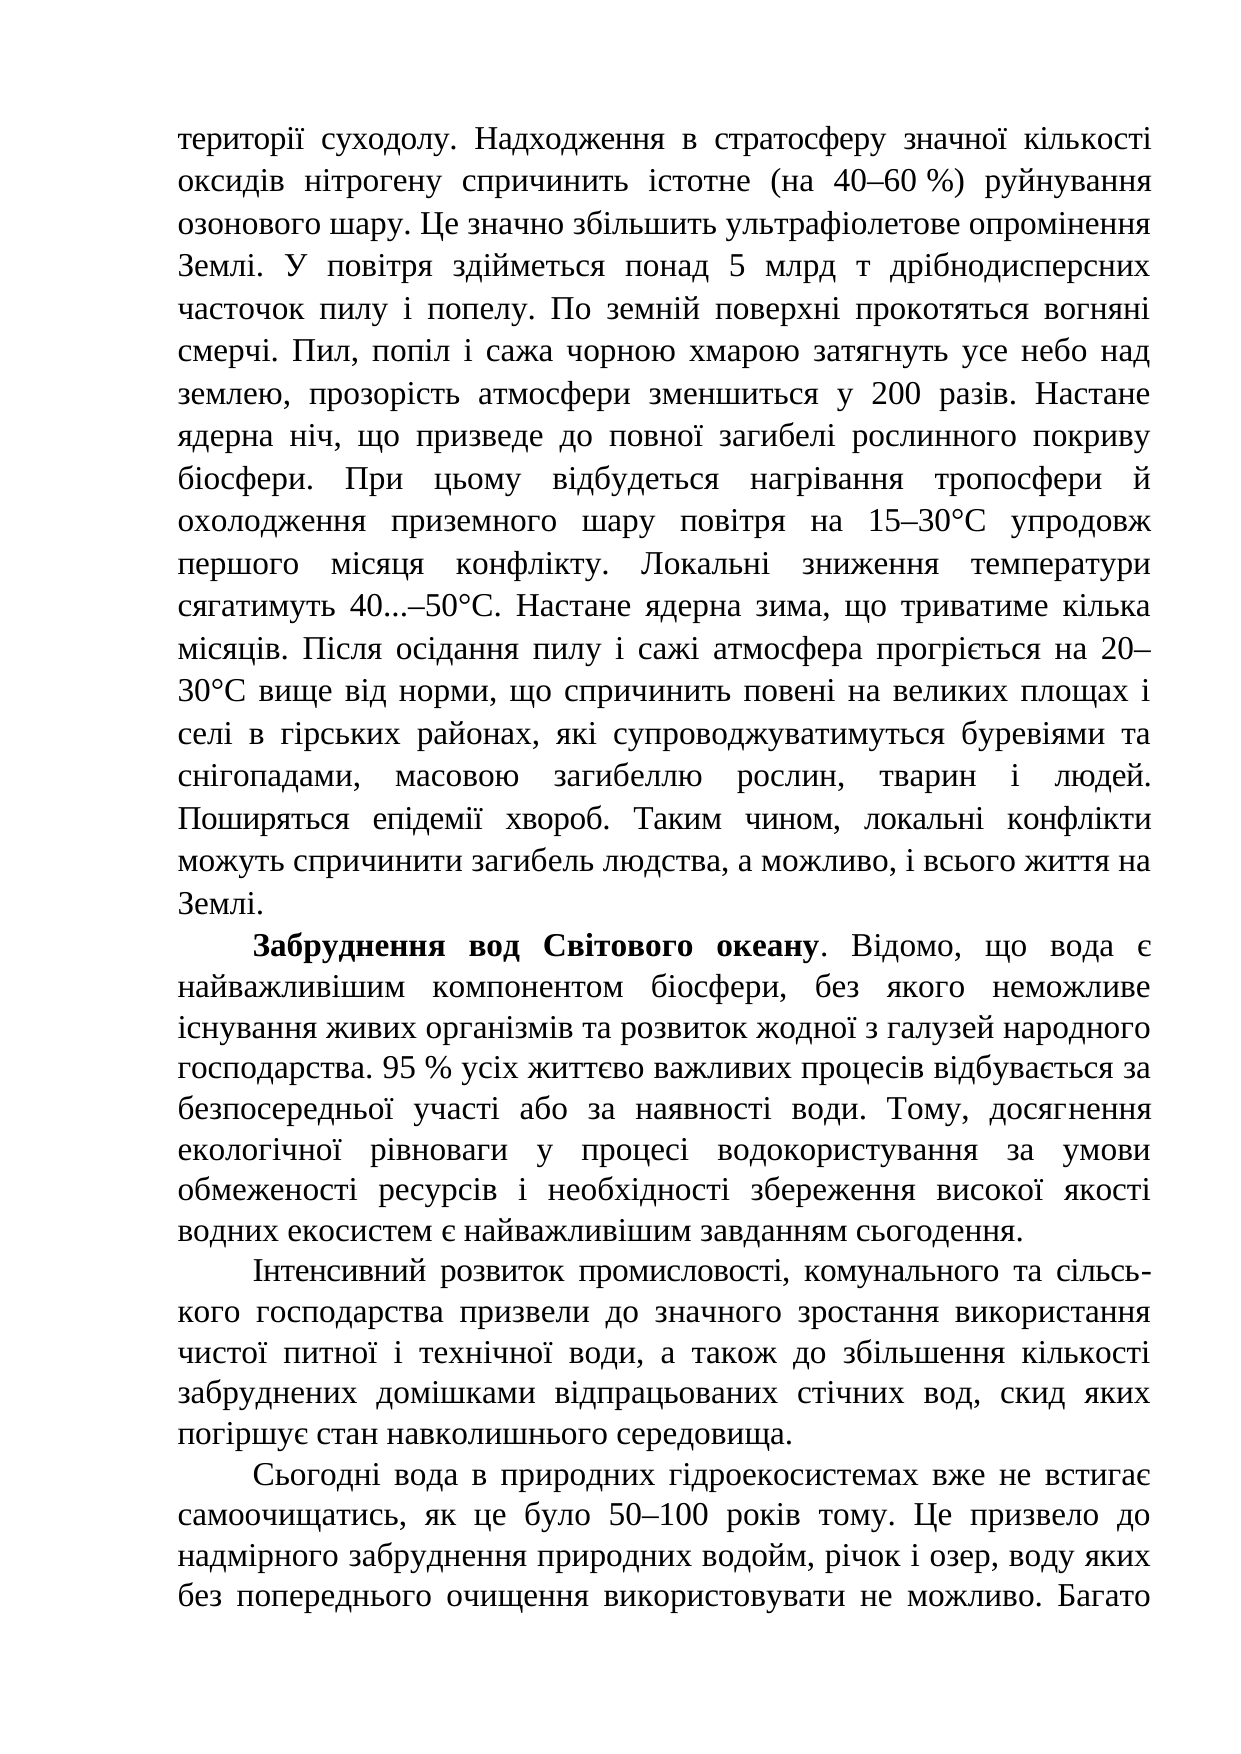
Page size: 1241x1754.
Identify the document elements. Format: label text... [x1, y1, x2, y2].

text Забруднення вод Світового океану. Відомо, що вода є найважливішим компонентом біосфери, без якого неможливе існування живих організмів та розвиток жодної з галузей народного господарства. 95 % усіх життєво важливих процесів відбувається за безпосередньої участі або за наявності води. Тому, досягнення екологічної рівноваги у процесі водокористування за умови обмеженості ресурсів і необхідності збереження високої якості водних екосистем є найважливішим завданням сьогодення. [177, 926, 1152, 1248]
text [177, 118, 1152, 921]
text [177, 1454, 1152, 1614]
text Інтенсивний розвиток промисловості, комунального та сільського господарства призвели до значного зростання використання чистої питної і технічної води, а також до збільшення кількості забруднених домішками відпрацьованих стічних вод, скид яких погіршує стан навколишнього середовища. [177, 1251, 1152, 1451]
